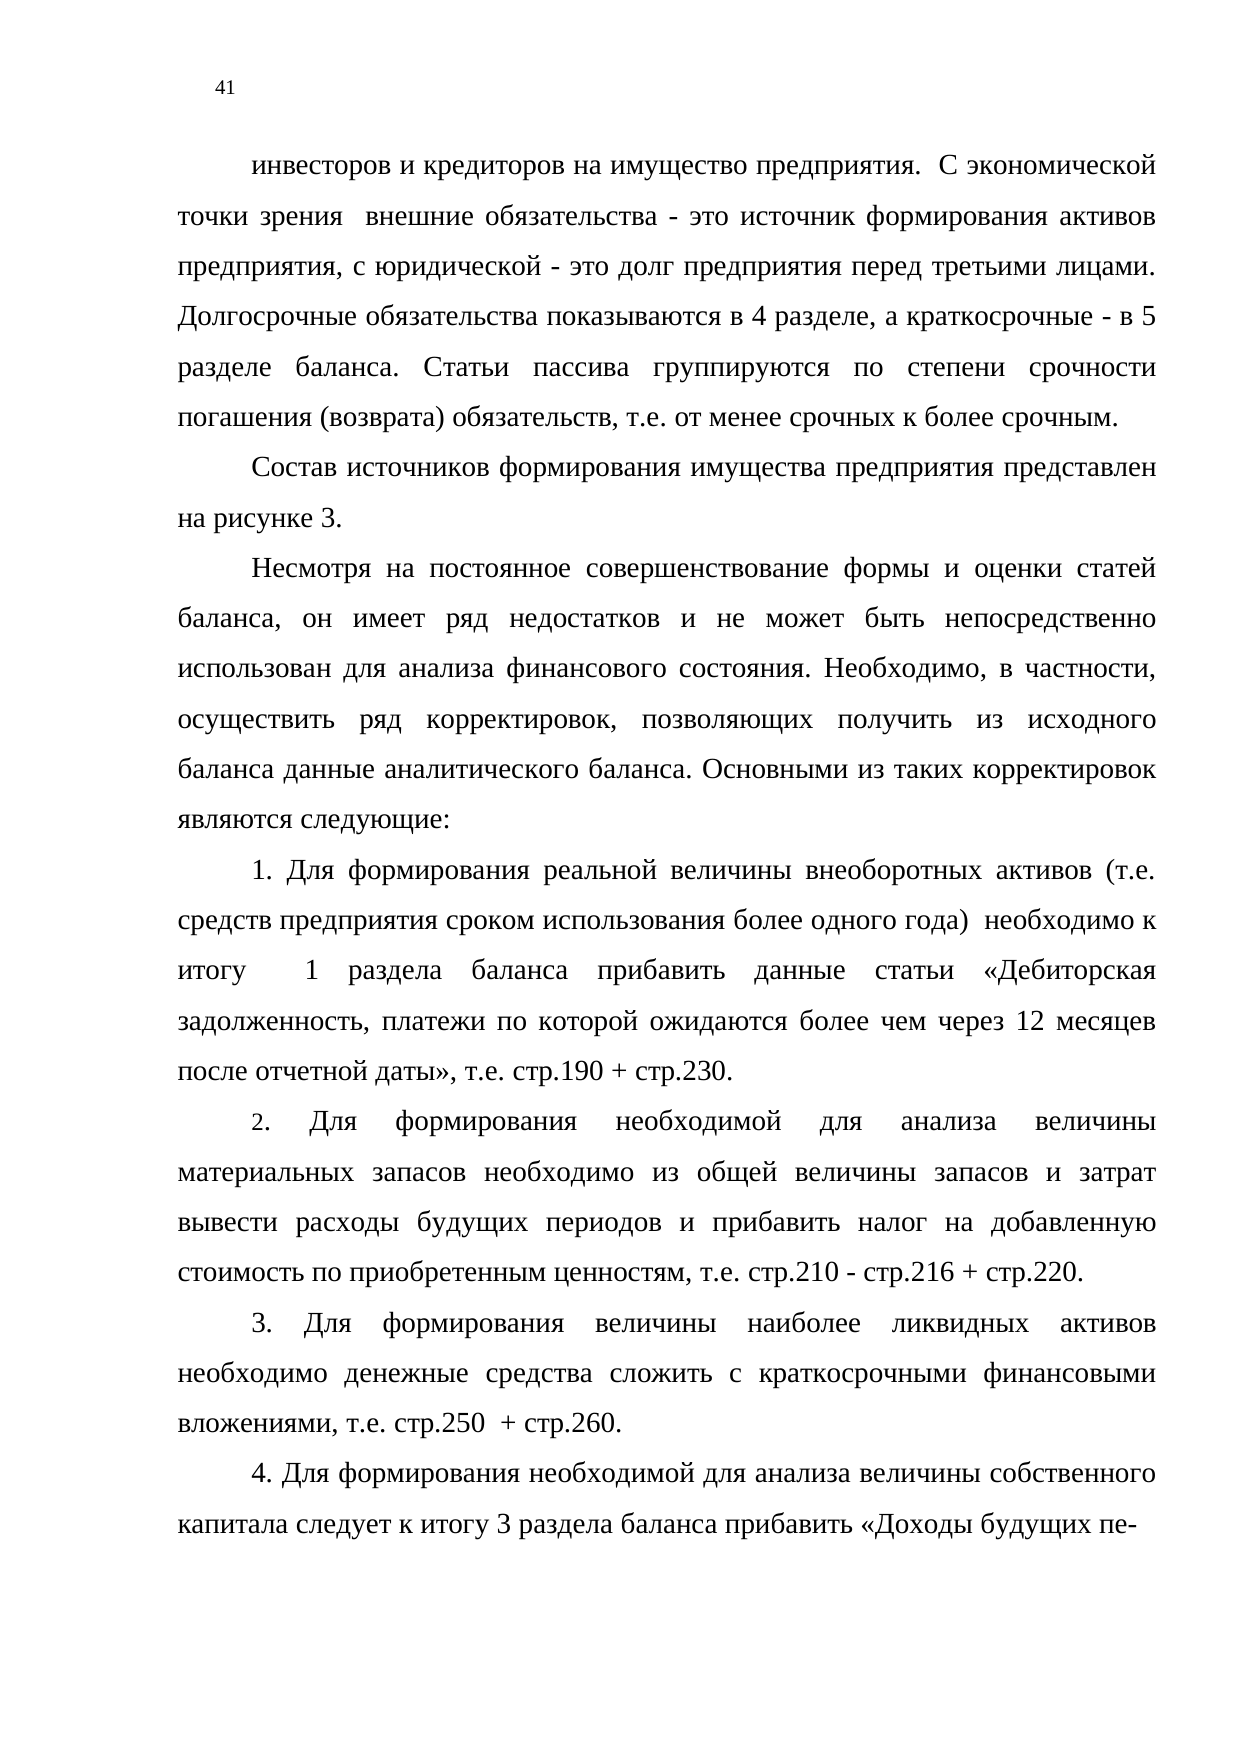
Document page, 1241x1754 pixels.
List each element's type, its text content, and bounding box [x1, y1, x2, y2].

text 4. Для формирования необходимой для анализа величины собственного капитала следует к итогу 3 раздела баланса прибавить «Доходы будущих пе- [177, 1456, 1157, 1540]
text инвесторов и кредиторов на имущество предприятия. С экономической точки зрения внешние обязательства - это источник формирования активов предприятия, с юридической - это долг предприятия перед третьими лицами. Долгосрочные обязательства показываются в 4 разделе, а краткосрочные - в 5 разделе баланса. Статьи пассива группируются по степени срочности погашения (возврата) обязательств, т.е. от менее срочных к более срочным. [177, 148, 1157, 433]
text 3. Для формирования величины наиболее ликвидных активов необходимо денежные средства сложить с краткосрочными финансовыми вложениями, т.е. стр.250 + стр.260. [177, 1305, 1157, 1439]
text Состав источников формирования имущества предприятия представлен на рисунке 3. [177, 449, 1157, 533]
text Несмотря на постоянное совершенствование формы и оценки статей баланса, он имеет ряд недостатков и не может быть непосредственно использован для анализа финансового состояния. Необходимо, в частности, осуществить ряд корректировок, позволяющих получить из исходного баланса данные аналитического баланса. Основными из таких корректировок являются следующие: [177, 550, 1157, 835]
text 2. Для формирования необходимой для анализа величины материальных запасов необходимо из общей величины запасов и затрат вывести расходы будущих периодов и прибавить налог на добавленную стоимость по приобретенным ценностям, т.е. стр.210 - стр.216 + стр.220. [177, 1104, 1157, 1288]
text 1. Для формирования реальной величины внеоборотных активов (т.е. средств предприятия сроком использования более одного года) необходимо к итогу 1 раздела баланса прибавить данные статьи «Дебиторская задолженность, платежи по которой ожидаются более чем через 12 месяцев после отчетной даты», т.е. стр.190 + стр.230. [177, 852, 1157, 1087]
